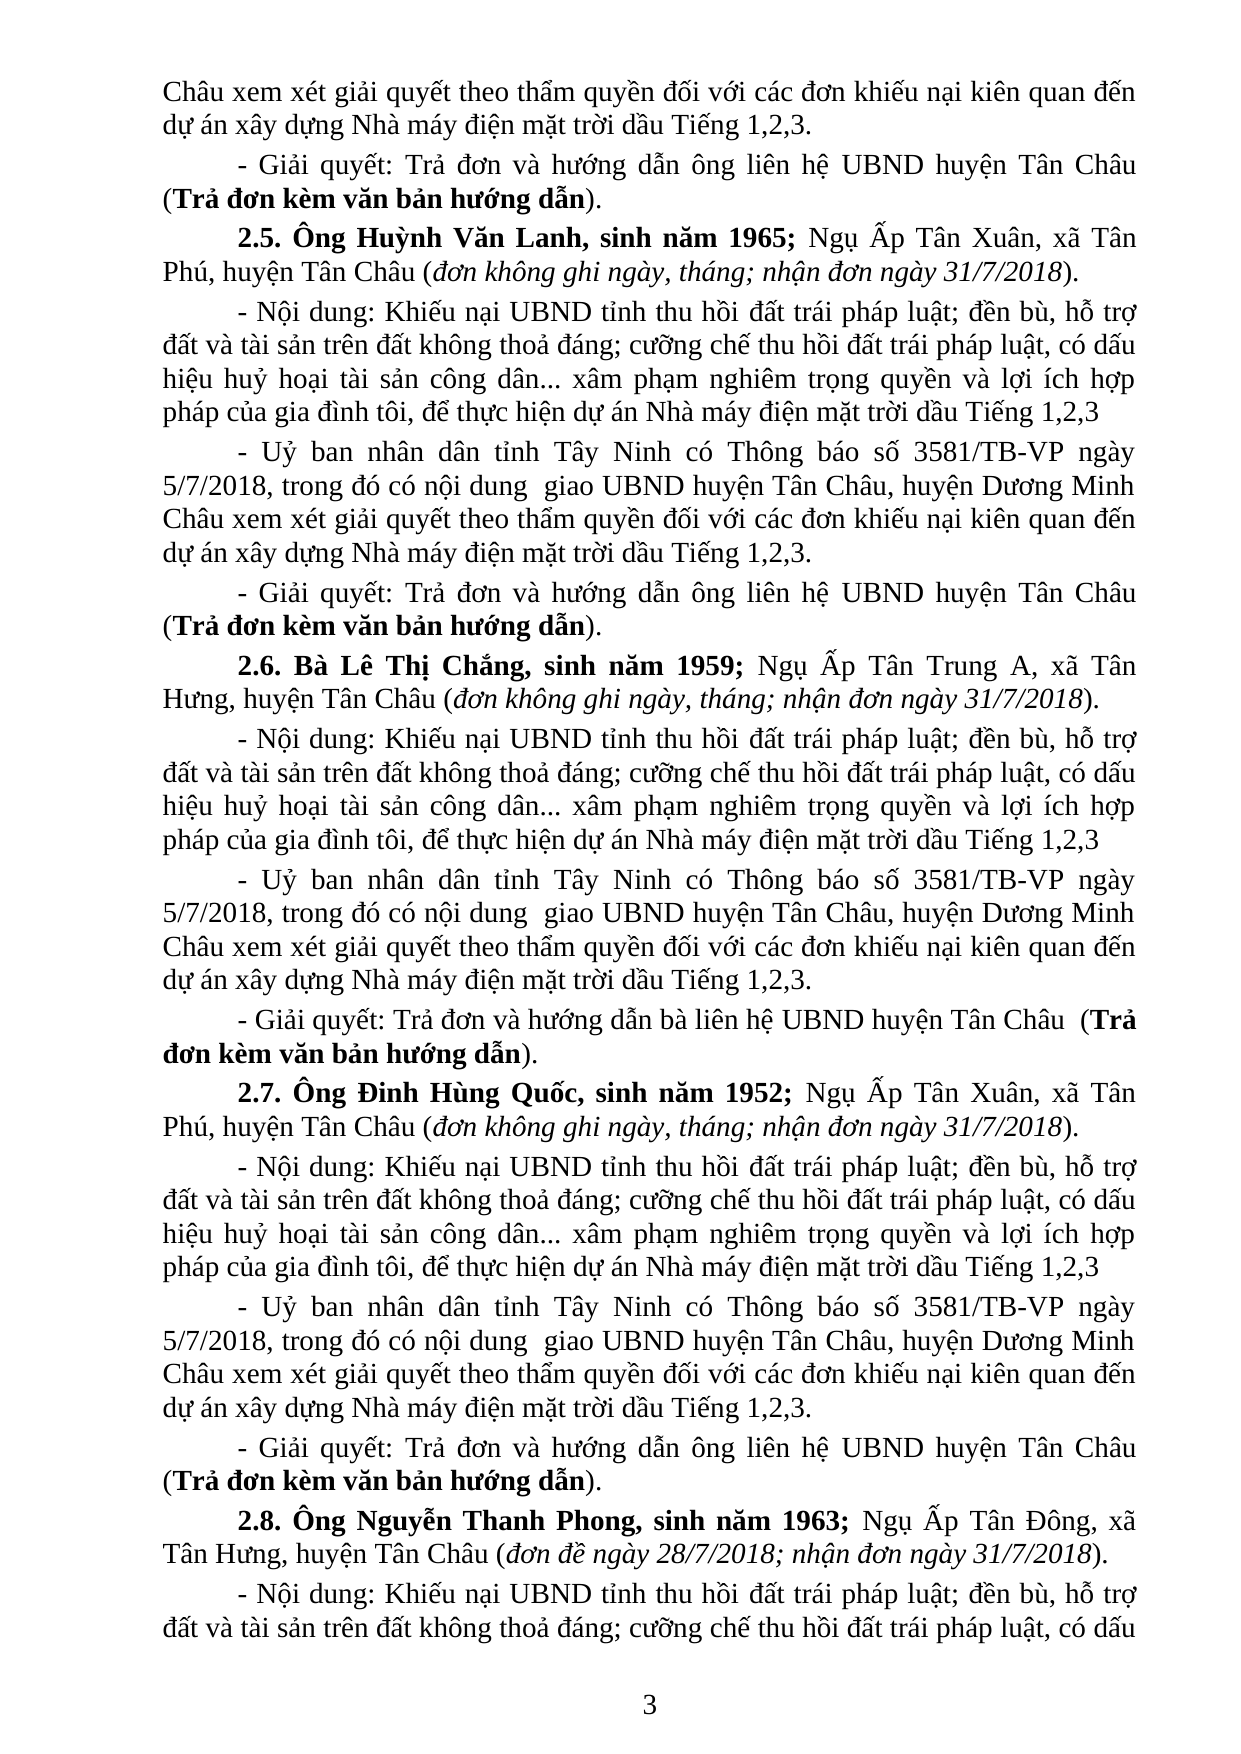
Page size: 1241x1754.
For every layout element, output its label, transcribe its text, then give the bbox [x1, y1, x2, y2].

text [162, 74, 1137, 141]
text - Giải quyết: Trả đơn và hướng dẫn ông liên hệ UBND huyện Tân Châu (Trả đơn kèm văn bản hướng dẫn). [162, 575, 1137, 642]
text - Giải quyết: Trả đơn và hướng dẫn ông liên hệ UBND huyện Tân Châu (Trả đơn kèm văn bản hướng dẫn). [162, 147, 1137, 214]
text 2.6. Bà Lê Thị Chắng, sinh năm 1959; Ngụ Ấp Tân Trung A, xã Tân Hưng, huyện Tân Châu (đơn không ghi ngày, tháng; nhận đơn ngày 31/7/2018). [162, 648, 1137, 715]
text 2.7. Ông Đinh Hùng Quốc, sinh năm 1952; Ngụ Ấp Tân Xuân, xã Tân Phú, huyện Tân Châu (đơn không ghi ngày, tháng; nhận đơn ngày 31/7/2018). [162, 1076, 1137, 1143]
text 2.5. Ông Huỳnh Văn Lanh, sinh năm 1965; Ngụ Ấp Tân Xuân, xã Tân Phú, huyện Tân Châu (đơn không ghi ngày, tháng; nhận đơn ngày 31/7/2018). [162, 221, 1137, 288]
text - Giải quyết: Trả đơn và hướng dẫn ông liên hệ UBND huyện Tân Châu (Trả đơn kèm văn bản hướng dẫn). [162, 1430, 1137, 1497]
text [162, 1576, 1137, 1643]
text 2.8. Ông Nguyễn Thanh Phong, sinh năm 1963; Ngụ Ấp Tân Đông, xã Tân Hưng, huyện Tân Châu (đơn đề ngày 28/7/2018; nhận đơn ngày 31/7/2018). [162, 1503, 1137, 1570]
text - Giải quyết: Trả đơn và hướng dẫn bà liên hệ UBND huyện Tân Châu (Trả đơn kèm văn bản hướng dẫn). [162, 1002, 1137, 1069]
